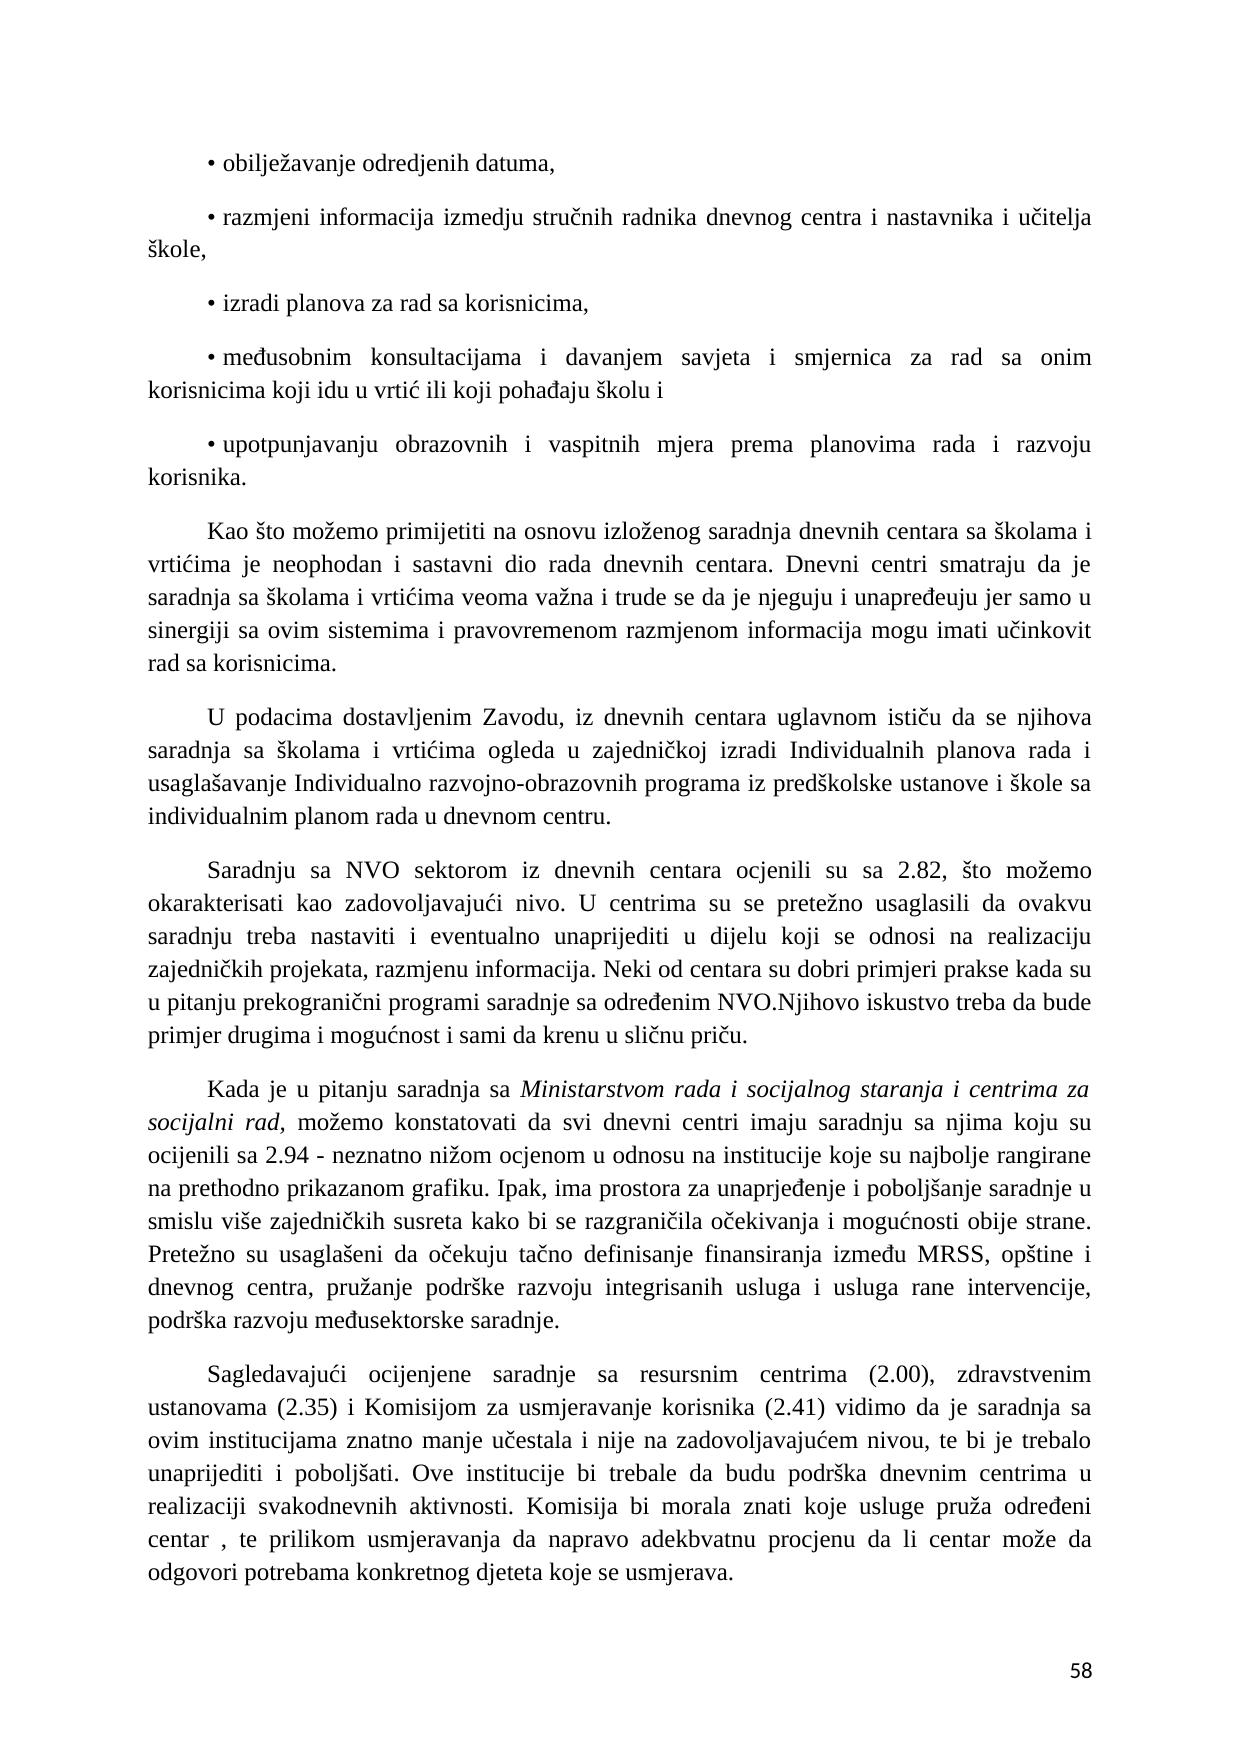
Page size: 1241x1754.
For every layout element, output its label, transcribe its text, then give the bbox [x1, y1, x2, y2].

text Sagledavajući ocijenjene saradnje sa resursnim centrima (2.00), zdravstvenim ustanovama (2.35) i Komisijom za usmjeravanje korisnika (2.41) vidimo da je saradnja sa ovim institucijama znatno manje učestala i nije na zadovoljavajućem nivou, te bi je trebalo unaprijediti i poboljšati. Ove institucije bi trebale da budu podrška dnevnim centrima u realizaciji svakodnevnih aktivnosti. Komisija bi morala znati koje usluge pruža određeni centar , te prilikom usmjeravanja da napravo adekbvatnu procjenu da li centar može da odgovori potrebama konkretnog djeteta koje se usmjerava. [148, 1359, 1092, 1586]
text Saradnju sa NVO sektorom iz dnevnih centara ocjenili su sa 2.82, što možemo okarakterisati kao zadovoljavajući nivo. U centrima su se pretežno usaglasili da ovakvu saradnju treba nastaviti i eventualno unaprijediti u dijelu koji se odnosi na realizaciju zajedničkih projekata, razmjenu informacija. Neki od centara su dobri primjeri prakse kada su u pitanju prekogranični programi saradnje sa određenim NVO.Njihovo iskustvo treba da bude primjer drugima i mogućnost i sami da krenu u sličnu priču. [148, 855, 1092, 1049]
text U podacima dostavljenim Zavodu, iz dnevnih centara uglavnom ističu da se njihova saradnja sa školama i vrtićima ogleda u zajedničkoj izradi Individualnih planova rada i usaglašavanje Individualno razvojno-obrazovnih programa iz predškolske ustanove i škole sa individualnim planom rada u dnevnom centru. [148, 702, 1092, 830]
text Kao što možemo primijetiti na osnovu izloženog saradnja dnevnih centara sa školama i vrtićima je neophodan i sastavni dio rada dnevnih centara. Dnevni centri smatraju da je saradnja sa školama i vrtićima veoma važna i trude se da je njeguju i unapređeuju jer samo u sinergiji sa ovim sistemima i pravovremenom razmjenom informacija mogu imati učinkovit rad sa korisnicima. [148, 516, 1092, 677]
text • upotpunjavanju obrazovnih i vaspitnih mjera prema planovima rada i razvoju korisnika. [148, 429, 1092, 491]
text • razmjeni informacija izmedju stručnih radnika dnevnog centra i nastavnika i učitelja škole, [148, 202, 1092, 263]
text • izradi planova za rad sa korisnicima, [148, 288, 1092, 317]
text • obilježavanje odredjenih datuma, [148, 148, 1092, 176]
text Kada je u pitanju saradnja sa Ministarstvom rada i socijalnog staranja i centrima za socijalni rad, možemo konstatovati da svi dnevni centri imaju saradnju sa njima koju su ocijenili sa 2.94 - neznatno nižom ocjenom u odnosu na institucije koje su najbolje rangirane na prethodno prikazanom grafiku. Ipak, ima prostora za unaprjeđenje i poboljšanje saradnje u smislu više zajedničkih susreta kako bi se razgraničila očekivanja i mogućnosti obije strane. Pretežno su usaglašeni da očekuju tačno definisanje finansiranja između MRSS, opštine i dnevnog centra, pružanje podrške razvoju integrisanih usluga i usluga rane intervencije, podrška razvoju međusektorske saradnje. [148, 1074, 1092, 1334]
text • međusobnim konsultacijama i davanjem savjeta i smjernica za rad sa onim korisnicima koji idu u vrtić ili koji pohađaju školu i [148, 342, 1092, 404]
